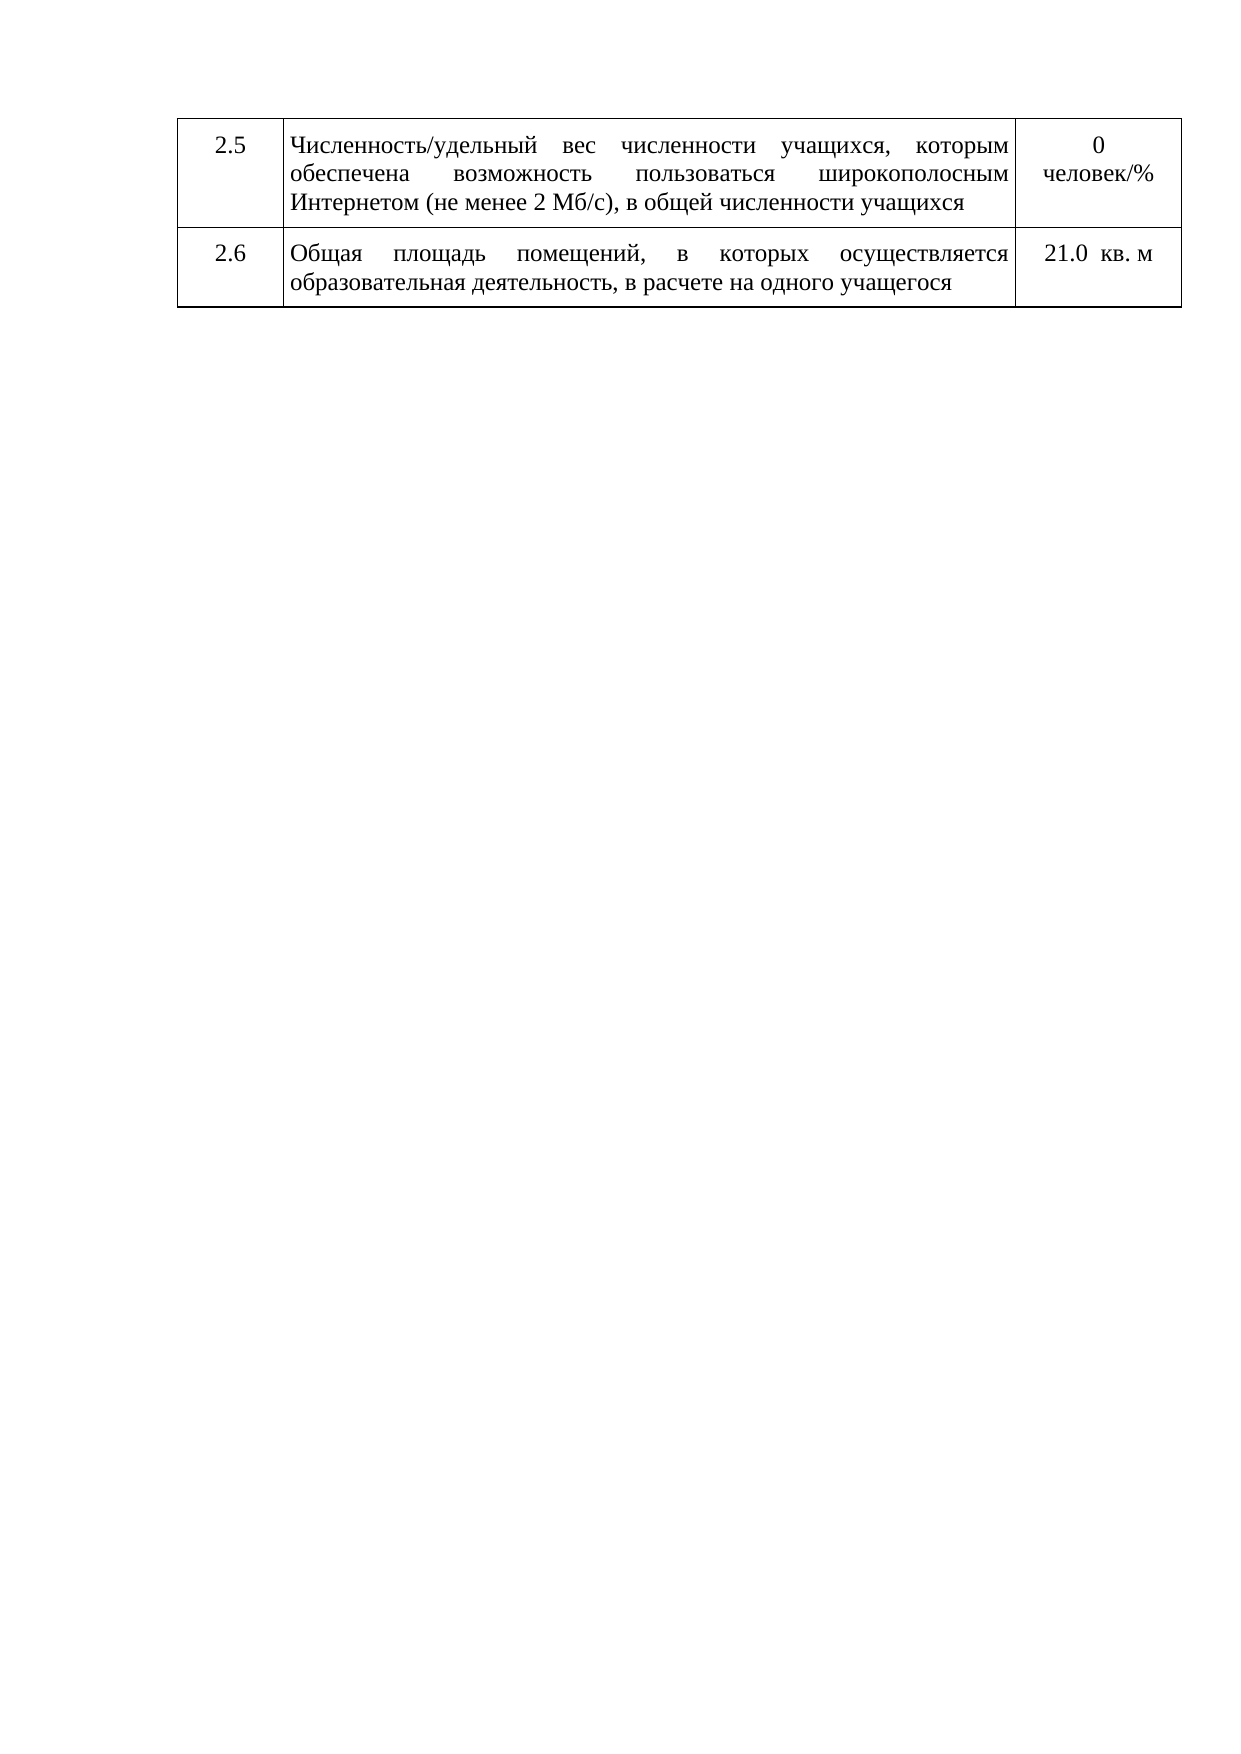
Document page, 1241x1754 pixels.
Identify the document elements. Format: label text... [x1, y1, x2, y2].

table_cell Общая площадь помещений, в которых осуществляется образовательная деятельность, в расчете на одного учащегося [284, 228, 1015, 306]
table_cell Численность/удельный вес численности учащихся, которым обеспечена возможность пользоваться широкополосным Интернетом (не менее 2 Мб/с), в общей численности учащихся [284, 119, 1015, 227]
table_cell 21.0 кв. м [1016, 228, 1181, 306]
table_cell 2.6 [178, 228, 283, 306]
table_cell 2.5 [178, 119, 283, 227]
table_cell 0 человек/% [1016, 119, 1181, 227]
